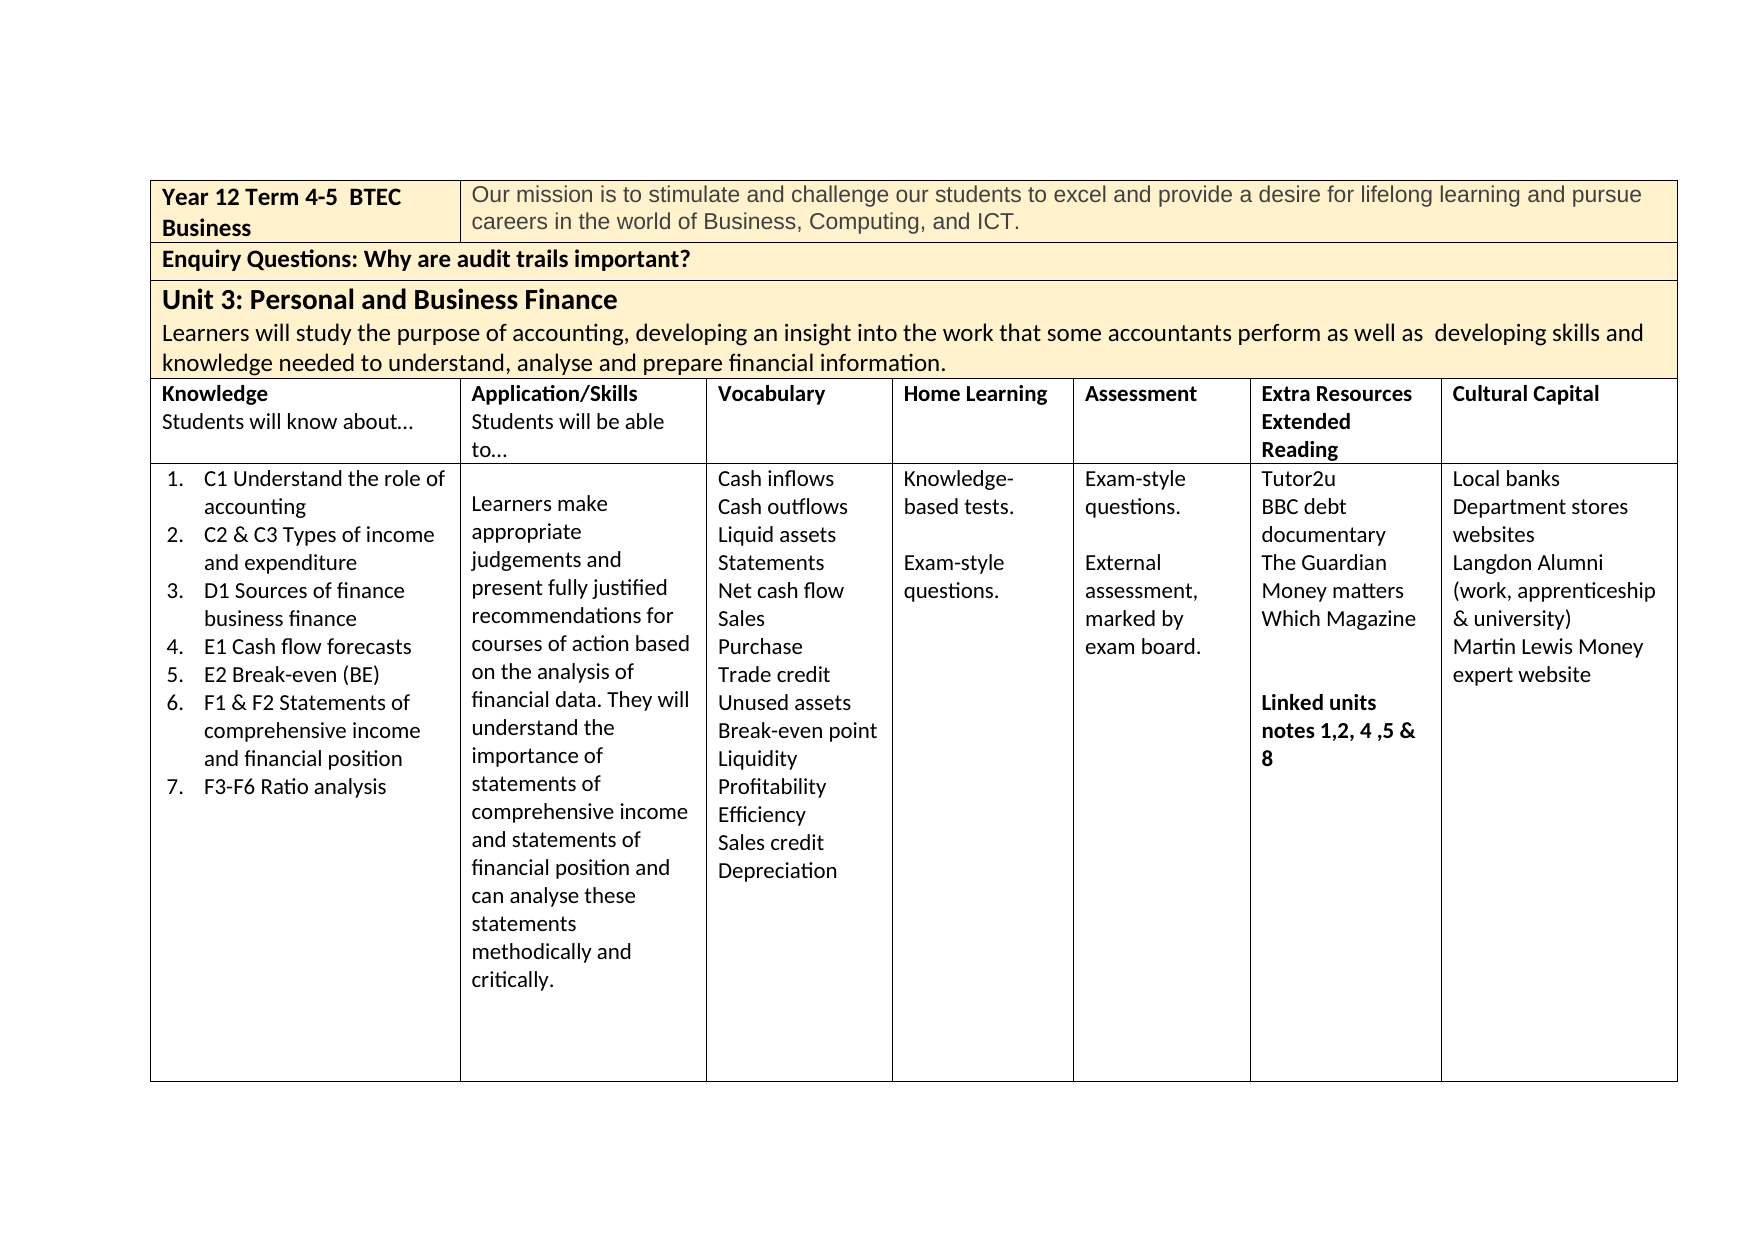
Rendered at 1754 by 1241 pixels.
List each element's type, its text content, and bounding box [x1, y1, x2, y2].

table_cell Vocabulary [707, 379, 892, 463]
table_cell Unit 3: Personal and Business Finance Learners will study the purpose of accounting, developing an insight into the work that some accountants perform as well as developing skills and knowledge needed to understand, analyse and prepare financial information. [151, 281, 1677, 378]
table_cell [893, 464, 1073, 1081]
table_header Our mission is to stimulate and challenge our students to excel and provide a desire for lifelong learning and pursue careers in the world of Business, Computing, and ICT. [461, 181, 1677, 242]
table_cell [1074, 464, 1250, 1081]
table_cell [1251, 464, 1441, 1081]
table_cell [707, 464, 892, 1081]
table_cell Knowledge Students will know about… [151, 379, 460, 463]
table_cell Enquiry Questions: Why are audit trails important? [151, 243, 1677, 280]
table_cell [151, 464, 460, 1081]
table_cell Extra Resources Extended Reading [1251, 379, 1441, 463]
table_header Year 12 Term 4-5 BTEC Business [151, 181, 460, 242]
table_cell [461, 464, 706, 1081]
table_cell Cultural Capital [1442, 379, 1677, 463]
table_cell Application/Skills Students will be able to… [461, 379, 706, 463]
table_cell Home Learning [893, 379, 1073, 463]
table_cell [1442, 464, 1677, 1081]
table_cell Assessment [1074, 379, 1250, 463]
